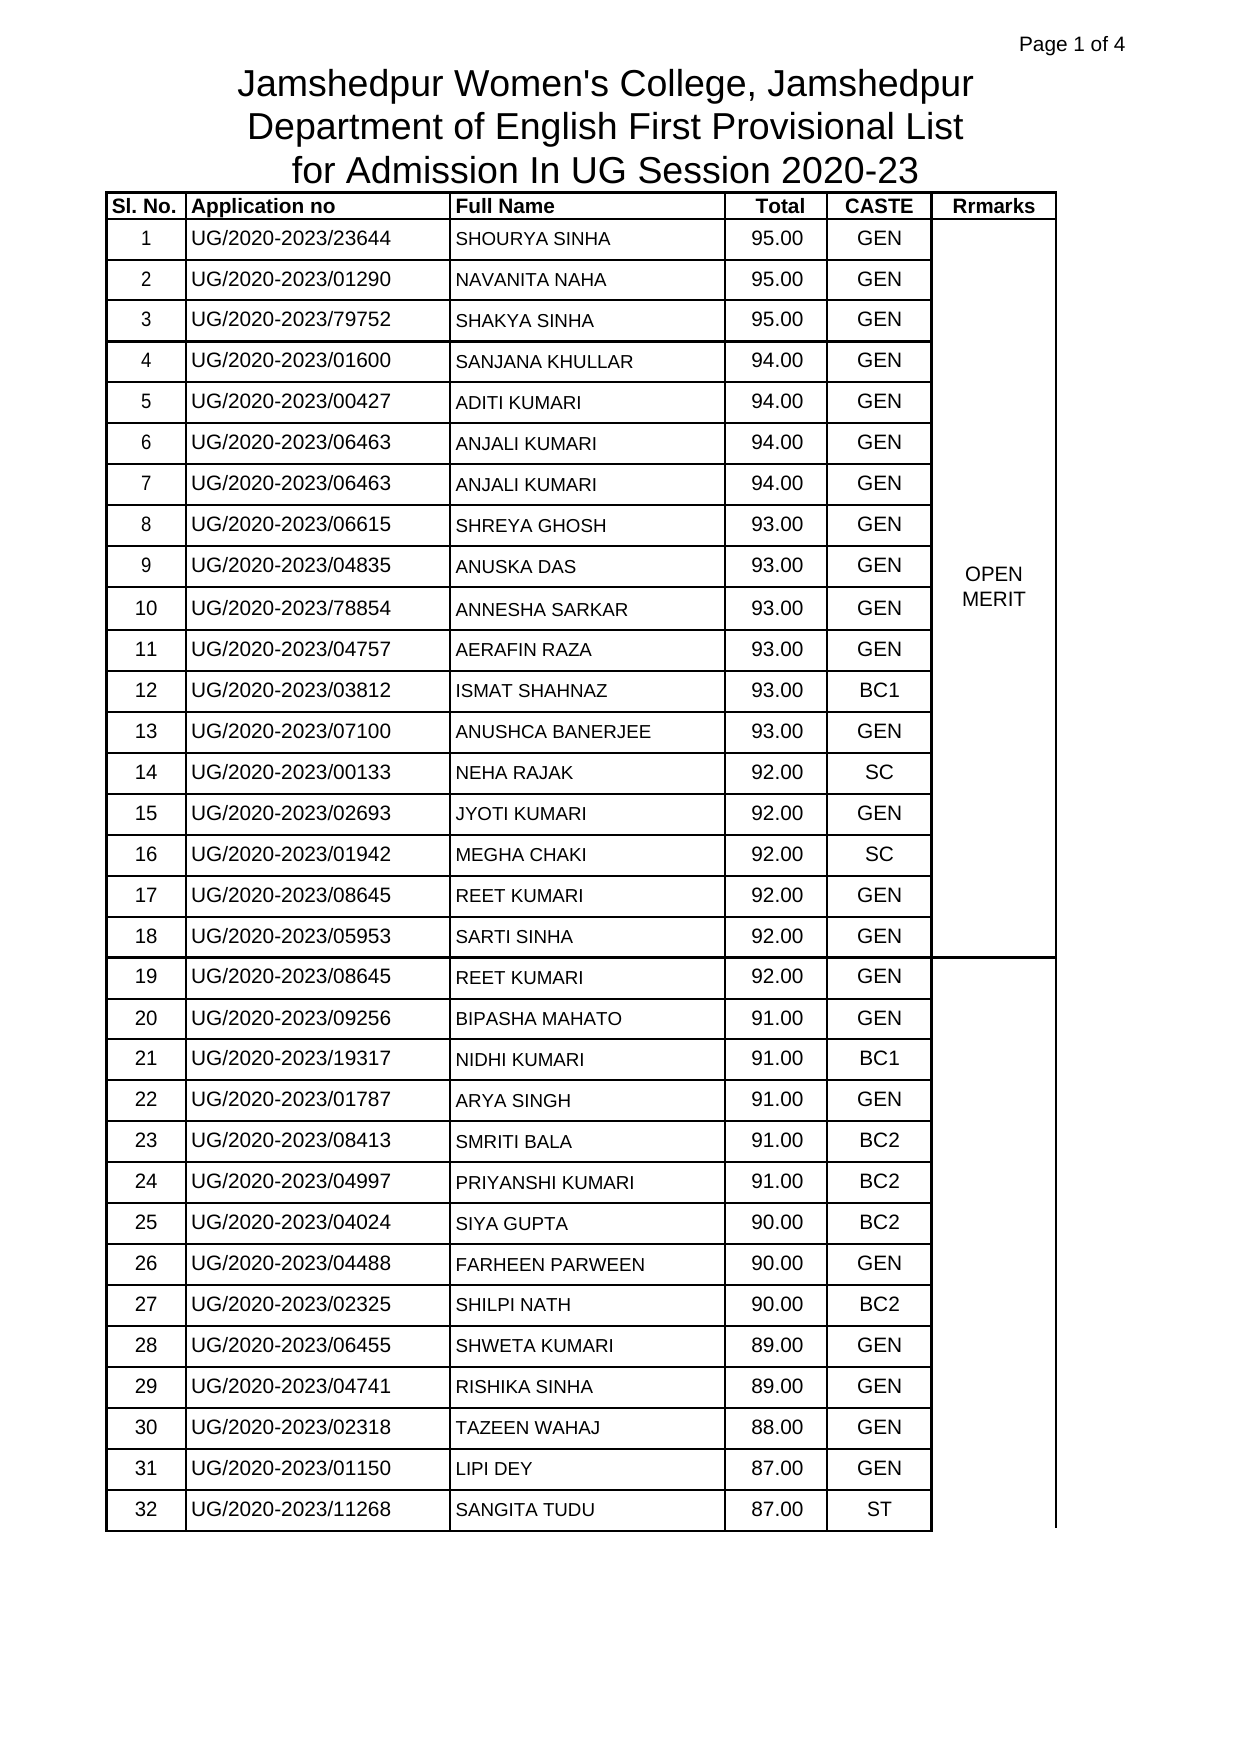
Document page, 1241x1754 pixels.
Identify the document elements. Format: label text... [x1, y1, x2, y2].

table_cell [108, 1111, 185, 1120]
table_cell [108, 1193, 185, 1202]
table_cell GEN [828, 506, 930, 536]
table_cell [933, 220, 1055, 249]
table_cell [187, 866, 449, 874]
table_cell 93.00 [726, 713, 826, 743]
table_cell UG/2020-2023/02325 [187, 1286, 449, 1316]
table_cell [933, 825, 1055, 834]
table_cell [108, 1070, 185, 1079]
table_cell [726, 1316, 826, 1325]
table_cell 88.00 [726, 1409, 826, 1439]
table_cell GEN [828, 795, 930, 824]
table_cell 95.00 [726, 220, 826, 249]
table_cell MERIT [933, 586, 1055, 610]
table_cell [451, 1234, 724, 1243]
table_cell [108, 1029, 185, 1038]
table_cell UG/2020-2023/02693 [187, 795, 449, 824]
table_cell [933, 1193, 1055, 1202]
table_cell 87.00 [726, 1491, 826, 1521]
table_cell [451, 825, 724, 834]
table_cell [828, 1398, 930, 1407]
table_cell 95.00 [726, 301, 826, 331]
table_cell BC2 [828, 1286, 930, 1316]
table_cell [933, 875, 1055, 906]
table_cell UG/2020-2023/04488 [187, 1245, 449, 1275]
table_cell GEN [828, 1081, 930, 1111]
table_cell NEHA RAJAK [451, 754, 724, 784]
table_cell [451, 249, 724, 258]
table_cell [933, 1439, 1055, 1448]
table_cell [726, 1275, 826, 1284]
table_cell OPEN [933, 545, 1055, 586]
table_cell 89.00 [726, 1368, 826, 1398]
table_cell UG/2020-2023/04024 [187, 1204, 449, 1234]
table_cell 92.00 [726, 836, 826, 866]
table_cell 91.00 [726, 1163, 826, 1193]
table_cell [108, 906, 185, 916]
table_cell [933, 259, 1055, 290]
table_cell 22 [108, 1081, 185, 1111]
table_cell [726, 825, 826, 834]
table_cell GEN [828, 1409, 930, 1439]
table_cell BIPASHA MAHATO [451, 1000, 724, 1029]
table_cell [451, 454, 724, 463]
table_cell [933, 916, 1055, 947]
table_cell 26 [108, 1245, 185, 1275]
table_cell UG/2020-2023/08645 [187, 959, 449, 988]
table_header Application no [187, 194, 449, 217]
table_cell GEN [828, 877, 930, 906]
table_cell PRIYANSHI KUMARI [451, 1163, 724, 1193]
table_cell [187, 577, 449, 586]
table_cell GEN [828, 1450, 930, 1479]
table_cell [933, 299, 1055, 331]
table_cell [726, 290, 826, 299]
table_cell [108, 372, 185, 381]
table_cell [108, 620, 185, 629]
table_cell [933, 1243, 1055, 1275]
table_cell [108, 454, 185, 463]
table_cell [933, 1357, 1055, 1366]
table_cell UG/2020-2023/01787 [187, 1081, 449, 1111]
table_cell [451, 1070, 724, 1079]
table_cell 94.00 [726, 343, 826, 372]
table_cell [933, 620, 1055, 629]
table_cell [187, 906, 449, 916]
table_cell 6 [108, 424, 185, 454]
table_cell 92.00 [726, 959, 826, 988]
table_cell [933, 1316, 1055, 1325]
table_cell SANGITA TUDU [451, 1491, 724, 1521]
table_header Full Name [451, 194, 724, 217]
table_cell [828, 1070, 930, 1079]
table_cell GEN [828, 343, 930, 372]
table_cell 7 [108, 465, 185, 495]
table_cell UG/2020-2023/00133 [187, 754, 449, 784]
table_cell [933, 340, 1055, 372]
table_cell [828, 948, 930, 956]
table_cell FARHEEN PARWEEN [451, 1245, 724, 1275]
table_cell [187, 1029, 449, 1038]
table_cell [451, 620, 724, 629]
table_cell [933, 1234, 1055, 1243]
table_cell [828, 866, 930, 874]
table_cell [187, 1152, 449, 1161]
table_header Sl. No. [108, 194, 185, 217]
table_cell 10 [108, 588, 185, 620]
table_cell [451, 372, 724, 381]
table_cell 27 [108, 1286, 185, 1316]
table_cell [933, 1489, 1055, 1521]
table_cell UG/2020-2023/06463 [187, 424, 449, 454]
table_cell [726, 620, 826, 629]
table_cell [828, 1152, 930, 1161]
table_cell ANJALI KUMARI [451, 465, 724, 495]
table_cell [828, 620, 930, 629]
table_cell [933, 1029, 1055, 1038]
table_cell [933, 413, 1055, 422]
table_cell [933, 743, 1055, 752]
table_cell 23 [108, 1122, 185, 1152]
table_cell [933, 784, 1055, 793]
table_cell 29 [108, 1368, 185, 1398]
table_cell UG/2020-2023/09256 [187, 1000, 449, 1029]
table_cell LIPI DEY [451, 1450, 724, 1479]
table_cell UG/2020-2023/08645 [187, 877, 449, 906]
table_cell NIDHI KUMARI [451, 1040, 724, 1070]
table_cell GEN [828, 383, 930, 413]
table_cell [187, 1070, 449, 1079]
table_cell 87.00 [726, 1450, 826, 1479]
table_cell SHREYA GHOSH [451, 506, 724, 536]
table_cell [828, 1521, 930, 1529]
table_cell [726, 495, 826, 504]
table_cell [187, 1316, 449, 1325]
table_cell [726, 1152, 826, 1161]
table_cell [726, 1398, 826, 1407]
table_cell [451, 702, 724, 711]
table_cell 91.00 [726, 1040, 826, 1070]
table_cell [933, 1152, 1055, 1161]
table_cell [933, 670, 1055, 702]
table_cell SC [828, 836, 930, 866]
table_cell GEN [828, 1000, 930, 1029]
table_cell ARYA SINGH [451, 1081, 724, 1111]
table_cell 92.00 [726, 754, 826, 784]
table_cell [828, 1234, 930, 1243]
table_cell [933, 661, 1055, 670]
table_cell [108, 825, 185, 834]
table_cell 20 [108, 1000, 185, 1029]
table_cell [828, 249, 930, 258]
table_cell 24 [108, 1163, 185, 1193]
table_cell [108, 577, 185, 586]
table_cell [828, 1316, 930, 1325]
table_cell GEN [828, 547, 930, 577]
table_cell [187, 1357, 449, 1366]
table_cell [933, 1070, 1055, 1079]
table_cell 4 [108, 343, 185, 372]
table_cell [451, 988, 724, 997]
table_cell [726, 1193, 826, 1202]
table_cell 17 [108, 877, 185, 906]
table_cell [451, 1193, 724, 1202]
table_cell [933, 463, 1055, 495]
table_cell [726, 454, 826, 463]
table_cell 89.00 [726, 1327, 826, 1357]
table_cell 93.00 [726, 506, 826, 536]
table_cell [108, 948, 185, 956]
table_cell BC2 [828, 1122, 930, 1152]
table_cell 94.00 [726, 424, 826, 454]
table_cell [726, 906, 826, 916]
table_cell 31 [108, 1450, 185, 1479]
table_cell 90.00 [726, 1286, 826, 1316]
table_cell UG/2020-2023/11268 [187, 1491, 449, 1521]
table_cell UG/2020-2023/01600 [187, 343, 449, 372]
table_cell [828, 784, 930, 793]
table_cell [828, 454, 930, 463]
table_cell GEN [828, 1327, 930, 1357]
table_cell [933, 959, 1055, 988]
table_cell 90.00 [726, 1245, 826, 1275]
table_cell 92.00 [726, 877, 826, 906]
table_cell [108, 536, 185, 545]
table_cell 94.00 [726, 465, 826, 495]
table_cell [933, 1202, 1055, 1234]
table_cell BC1 [828, 1040, 930, 1070]
table_cell [108, 988, 185, 997]
table_cell ANJALI KUMARI [451, 424, 724, 454]
table_cell [933, 1111, 1055, 1120]
table_cell [933, 793, 1055, 824]
table_cell SIYA GUPTA [451, 1204, 724, 1234]
table_cell 14 [108, 754, 185, 784]
table_cell UG/2020-2023/79752 [187, 301, 449, 331]
table_cell [933, 610, 1055, 620]
table_cell [933, 834, 1055, 866]
table_cell GEN [828, 588, 930, 620]
table_cell [187, 454, 449, 463]
table_cell [451, 1275, 724, 1284]
table_cell [933, 702, 1055, 711]
table_cell [187, 1439, 449, 1448]
table_cell [187, 290, 449, 299]
table_cell UG/2020-2023/08413 [187, 1122, 449, 1152]
table_cell GEN [828, 713, 930, 743]
table_cell [187, 784, 449, 793]
table_cell GEN [828, 631, 930, 661]
table_cell 32 [108, 1491, 185, 1521]
table_cell ST [828, 1491, 930, 1521]
table_cell [451, 536, 724, 545]
table_cell 11 [108, 631, 185, 661]
table_cell [187, 988, 449, 997]
table_cell [108, 1316, 185, 1325]
table_cell [451, 413, 724, 422]
table_cell SARTI SINHA [451, 918, 724, 947]
table_cell BC1 [828, 672, 930, 702]
table_cell [187, 702, 449, 711]
table_cell [187, 1521, 449, 1529]
table_header CASTE [828, 194, 930, 217]
table_cell ANUSKA DAS [451, 547, 724, 577]
table_cell [726, 413, 826, 422]
table_cell [726, 702, 826, 711]
table_cell NAVANITA NAHA [451, 261, 724, 290]
table_cell [451, 290, 724, 299]
table_cell [933, 331, 1055, 340]
table_cell [726, 948, 826, 956]
table_cell UG/2020-2023/04757 [187, 631, 449, 661]
table_cell [933, 1366, 1055, 1398]
table_cell [108, 1275, 185, 1284]
table_cell 8 [108, 506, 185, 536]
table_cell GEN [828, 220, 930, 249]
table_cell [726, 372, 826, 381]
table_cell UG/2020-2023/02318 [187, 1409, 449, 1439]
table_cell 12 [108, 672, 185, 702]
table_cell [933, 1407, 1055, 1439]
table_cell GEN [828, 301, 930, 331]
table_cell 93.00 [726, 631, 826, 661]
table_cell [187, 948, 449, 956]
table_cell UG/2020-2023/04741 [187, 1368, 449, 1398]
table_cell [108, 1398, 185, 1407]
table_cell [451, 331, 724, 340]
table_cell [451, 661, 724, 670]
table_cell 30 [108, 1409, 185, 1439]
table_cell [933, 1521, 1056, 1529]
table_cell SHILPI NATH [451, 1286, 724, 1316]
table_cell [726, 331, 826, 340]
table_cell [187, 495, 449, 504]
table_cell [933, 381, 1055, 413]
table_cell [828, 1193, 930, 1202]
table_cell RISHIKA SINHA [451, 1368, 724, 1398]
table_cell [726, 743, 826, 752]
table_cell [451, 1029, 724, 1038]
table_cell [933, 422, 1055, 454]
table_cell [451, 577, 724, 586]
table_cell 21 [108, 1040, 185, 1070]
table_cell [187, 825, 449, 834]
table_cell [726, 1521, 826, 1529]
table_cell [828, 906, 930, 916]
table_cell [933, 249, 1055, 258]
table_cell 90.00 [726, 1204, 826, 1234]
table_cell UG/2020-2023/19317 [187, 1040, 449, 1070]
table_cell [933, 711, 1055, 743]
table_cell [828, 290, 930, 299]
table_cell [108, 290, 185, 299]
table_cell [726, 1480, 826, 1489]
table_cell [187, 1234, 449, 1243]
table_cell [187, 620, 449, 629]
table_cell ANUSHCA BANERJEE [451, 713, 724, 743]
table_cell [933, 504, 1055, 536]
table_cell MEGHA CHAKI [451, 836, 724, 866]
table_cell [933, 1038, 1055, 1070]
table_cell [828, 1029, 930, 1038]
table_cell 1 [108, 220, 185, 249]
table_cell [451, 1521, 724, 1529]
table_cell [187, 372, 449, 381]
table_cell [933, 752, 1055, 784]
table_cell GEN [828, 261, 930, 290]
table_cell 25 [108, 1204, 185, 1234]
table_cell [187, 331, 449, 340]
table_cell [933, 1120, 1055, 1152]
table_cell [108, 866, 185, 874]
table_cell BC2 [828, 1204, 930, 1234]
table_cell [108, 249, 185, 258]
table_cell [726, 1029, 826, 1038]
table_cell 16 [108, 836, 185, 866]
table_cell [933, 454, 1055, 463]
table_cell 3 [108, 301, 185, 331]
table_cell [828, 1480, 930, 1489]
table_cell [828, 1111, 930, 1120]
table_cell [726, 1234, 826, 1243]
table_cell [108, 1152, 185, 1161]
table_cell [187, 1193, 449, 1202]
table_cell [933, 866, 1055, 874]
table_cell 91.00 [726, 1000, 826, 1029]
table_cell ANNESHA SARKAR [451, 588, 724, 620]
text Jamshedpur Women's College, Jamshedpur Department of English First Provisional List for Admission In UG Session 2020-23 [223, 61, 988, 191]
table_cell 19 [108, 959, 185, 988]
table_cell 93.00 [726, 672, 826, 702]
table_cell ADITI KUMARI [451, 383, 724, 413]
table_cell [451, 948, 724, 956]
table_cell [828, 536, 930, 545]
table_cell [451, 906, 724, 916]
table_cell [108, 743, 185, 752]
table_cell [108, 1480, 185, 1489]
table_header Rrmarks [933, 194, 1055, 217]
table_cell [828, 577, 930, 586]
table_cell 18 [108, 918, 185, 947]
table_cell [828, 372, 930, 381]
table_cell [828, 825, 930, 834]
table_cell 91.00 [726, 1122, 826, 1152]
table_cell [828, 413, 930, 422]
table_cell [187, 1398, 449, 1407]
table_cell BC2 [828, 1163, 930, 1193]
table_cell 93.00 [726, 547, 826, 577]
table_cell [726, 866, 826, 874]
table_cell [726, 661, 826, 670]
table_cell GEN [828, 465, 930, 495]
table_cell [451, 495, 724, 504]
table_cell [108, 495, 185, 504]
table_cell ISMAT SHAHNAZ [451, 672, 724, 702]
table_cell [933, 1325, 1055, 1357]
table_cell [933, 1398, 1055, 1407]
table_cell [108, 661, 185, 670]
table_cell [726, 536, 826, 545]
table_cell 92.00 [726, 918, 826, 947]
table_cell [187, 1275, 449, 1284]
table_cell [933, 1448, 1055, 1479]
table_cell [451, 1439, 724, 1448]
table_cell [451, 784, 724, 793]
table_cell [933, 988, 1055, 997]
table_cell SANJANA KHULLAR [451, 343, 724, 372]
table_cell 94.00 [726, 383, 826, 413]
table_cell [828, 661, 930, 670]
table_cell 2 [108, 261, 185, 290]
table_cell SHOURYA SINHA [451, 220, 724, 249]
table_cell [828, 1357, 930, 1366]
table_cell SHWETA KUMARI [451, 1327, 724, 1357]
table_cell [828, 331, 930, 340]
table_cell [933, 998, 1055, 1029]
table_cell UG/2020-2023/04997 [187, 1163, 449, 1193]
table_cell UG/2020-2023/23644 [187, 220, 449, 249]
table_cell [108, 1357, 185, 1366]
table_cell UG/2020-2023/06455 [187, 1327, 449, 1357]
table_cell TAZEEN WAHAJ [451, 1409, 724, 1439]
table_cell [451, 743, 724, 752]
table_cell [726, 249, 826, 258]
table_cell SMRITI BALA [451, 1122, 724, 1152]
table_cell [828, 988, 930, 997]
table_cell 15 [108, 795, 185, 824]
table_cell AERAFIN RAZA [451, 631, 724, 661]
table_cell 93.00 [726, 588, 826, 620]
table_cell UG/2020-2023/00427 [187, 383, 449, 413]
table_cell [451, 1111, 724, 1120]
table_cell GEN [828, 424, 930, 454]
table_cell GEN [828, 959, 930, 988]
table_cell [187, 1480, 449, 1489]
table_cell [108, 1521, 185, 1529]
table_cell [933, 1079, 1055, 1111]
table_cell [187, 249, 449, 258]
table_cell [451, 1357, 724, 1366]
table_cell [726, 1111, 826, 1120]
table_cell [933, 1284, 1055, 1316]
table_cell [451, 866, 724, 874]
table_cell REET KUMARI [451, 877, 724, 906]
table_cell [451, 1480, 724, 1489]
table_cell REET KUMARI [451, 959, 724, 988]
table_cell [451, 1152, 724, 1161]
table_cell [451, 1316, 724, 1325]
table_cell UG/2020-2023/78854 [187, 588, 449, 620]
table_cell GEN [828, 1245, 930, 1275]
table_cell [933, 536, 1055, 545]
table_cell 13 [108, 713, 185, 743]
table_cell [726, 988, 826, 997]
table_cell UG/2020-2023/01290 [187, 261, 449, 290]
table_cell UG/2020-2023/01150 [187, 1450, 449, 1479]
table_cell [187, 743, 449, 752]
table_cell [933, 495, 1055, 504]
table_cell UG/2020-2023/01942 [187, 836, 449, 866]
table_cell 5 [108, 383, 185, 413]
table_cell UG/2020-2023/06615 [187, 506, 449, 536]
table_cell [828, 1275, 930, 1284]
table_cell [187, 536, 449, 545]
table_cell GEN [828, 918, 930, 947]
table_cell [726, 1439, 826, 1448]
table_cell [187, 1111, 449, 1120]
table_cell [108, 1439, 185, 1448]
table_cell [108, 1234, 185, 1243]
table_cell UG/2020-2023/06463 [187, 465, 449, 495]
table_cell [933, 1480, 1055, 1489]
table_cell [828, 495, 930, 504]
table_cell 91.00 [726, 1081, 826, 1111]
table_cell 28 [108, 1327, 185, 1357]
table_cell UG/2020-2023/07100 [187, 713, 449, 743]
table_cell [108, 331, 185, 340]
table_cell [726, 577, 826, 586]
table_cell [828, 702, 930, 711]
table_cell [108, 413, 185, 422]
table_cell [451, 1398, 724, 1407]
table_cell SHAKYA SINHA [451, 301, 724, 331]
table_cell [933, 948, 1055, 956]
table_cell [933, 1275, 1055, 1284]
table_cell [933, 906, 1055, 916]
table_cell GEN [828, 1368, 930, 1398]
table_cell [828, 1439, 930, 1448]
table_header Total [726, 194, 826, 217]
table_cell [726, 784, 826, 793]
table_cell [933, 290, 1055, 299]
table_cell [828, 743, 930, 752]
table_cell [933, 629, 1055, 661]
table_cell [933, 372, 1055, 381]
table_cell UG/2020-2023/05953 [187, 918, 449, 947]
table_cell [187, 661, 449, 670]
table_cell UG/2020-2023/03812 [187, 672, 449, 702]
table_cell JYOTI KUMARI [451, 795, 724, 824]
table_cell 95.00 [726, 261, 826, 290]
table_cell [726, 1357, 826, 1366]
table_cell [726, 1070, 826, 1079]
table_cell [187, 413, 449, 422]
table_cell SC [828, 754, 930, 784]
table_cell UG/2020-2023/04835 [187, 547, 449, 577]
table_cell 92.00 [726, 795, 826, 824]
text Page 1 of 4 [106, 31, 1125, 55]
table_cell [933, 1161, 1055, 1193]
table_cell 9 [108, 547, 185, 577]
table_cell [108, 784, 185, 793]
table_cell [108, 702, 185, 711]
